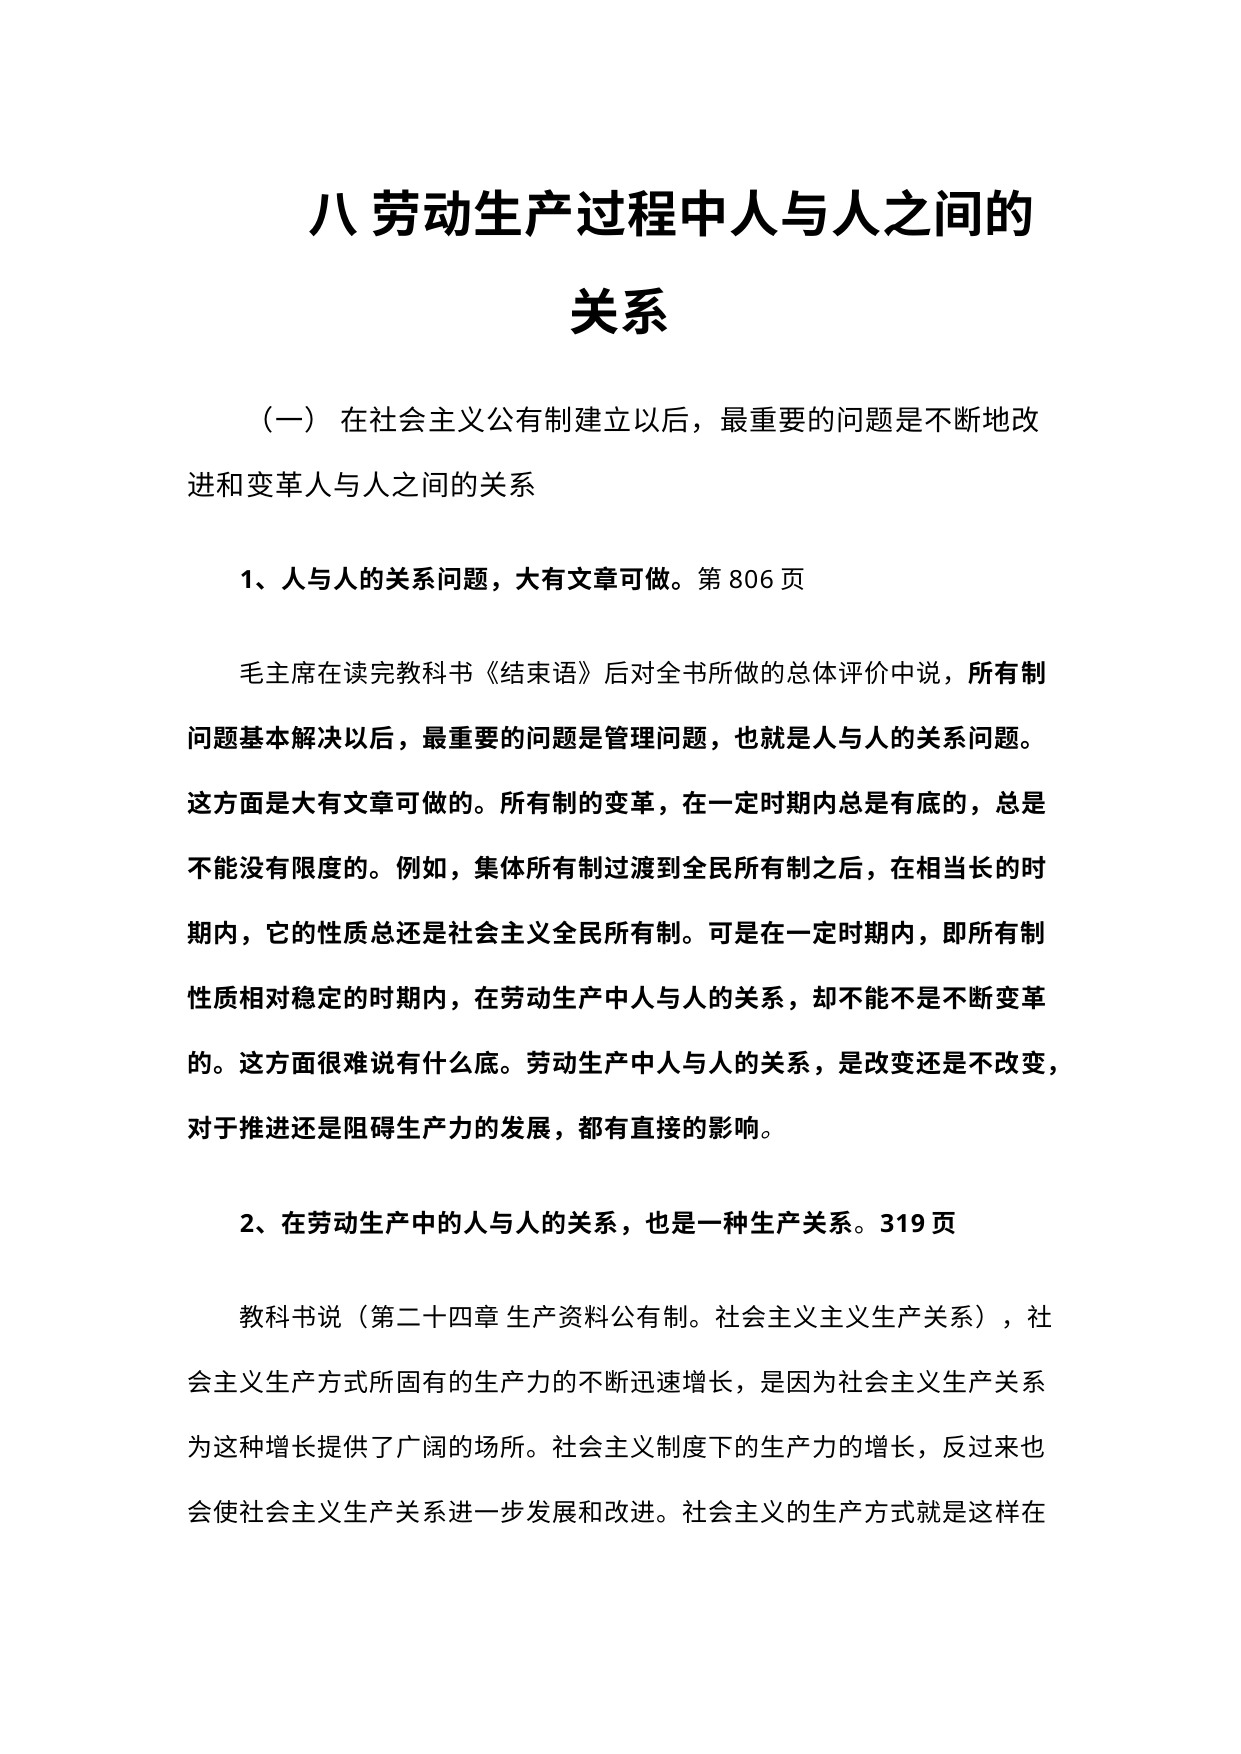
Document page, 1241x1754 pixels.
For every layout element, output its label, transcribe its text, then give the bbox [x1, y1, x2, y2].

text 毛主席在读完教科书《结束语》后对全书所做的总体评价中说，所有制问题基本解决以后，最重要的问题是管理问题，也就是人与人的关系问题。这方面是大有文章可做的。所有制的变革，在一定时期内总是有底的，总是不能没有限度的。例如，集体所有制过渡到全民所有制之后，在相当长的时期内，它的性质总还是社会主义全民所有制。可是在一定时期内，即所有制性质相对稳定的时期内，在劳动生产中人与人的关系，却不能不是不断变革的。这方面很难说有什么底。劳动生产中人与人的关系，是改变还是不改变，对于推进还是阻碍生产力的发展，都有直接的影响。 [187, 639, 1053, 1159]
text 1、人与人的关系问题，大有文章可做。第806页 [187, 545, 1053, 610]
text 八 劳动生产过程中人与人之间的关系 [187, 162, 1053, 357]
text 2、在劳动生产中的人与人的关系，也是一种生产关系。319页 [187, 1189, 1053, 1254]
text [187, 1283, 1053, 1543]
text （一） 在社会主义公有制建立以后，最重要的问题是不断地改进和变革人与人之间的关系 [187, 386, 1053, 516]
